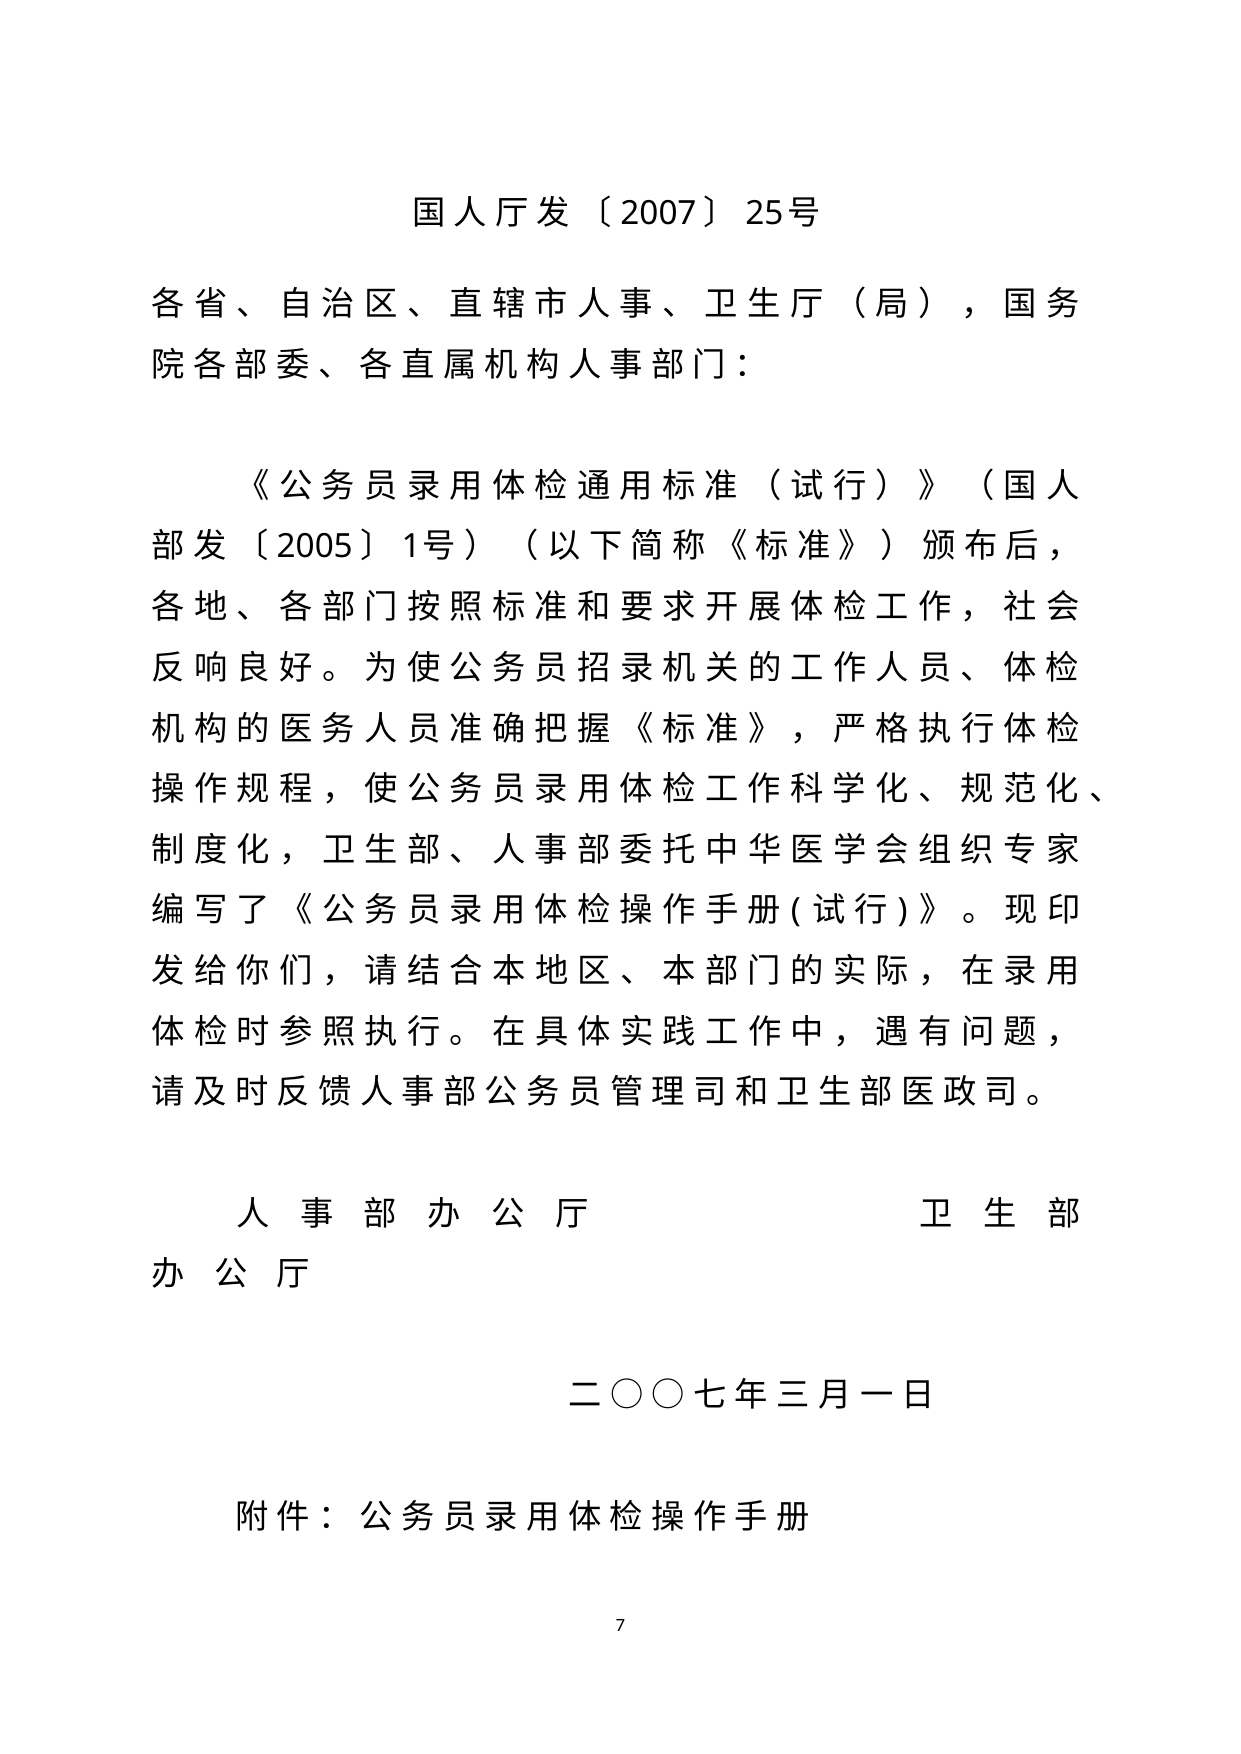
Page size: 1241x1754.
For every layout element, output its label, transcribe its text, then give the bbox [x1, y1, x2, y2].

text 国人厅发〔2007〕25号 [151, 180, 1089, 240]
text 各省、自治区、直辖市人事、卫生厅（局），国务院各部委、各直属机构人事部门： [151, 271, 1089, 392]
text 《公务员录用体检通用标准（试行）》（国人部发〔2005〕1号）（以下简称《标准》）颁布后，各地、各部门按照标准和要求开展体检工作，社会反响良好。为使公务员招录机关的工作人员、体检机构的医务人员准确把握《标准》，严格执行体检操作规程，使公务员录用体检工作科学化、规范化、制度化，卫生部、人事部委托中华医学会组织专家编写了《公务员录用体检操作手册(试行)》。现印发给你们，请结合本地区、本部门的实际，在录用体检时参照执行。在具体实践工作中，遇有问题，请及时反馈人事部公务员管理司和卫生部医政司。 [151, 453, 1089, 1119]
text 人 事 部 办 公 厅 卫 生 部 办 公 厅 [151, 1180, 1089, 1301]
text 二○○七年三月一日 [151, 1362, 1089, 1423]
text 附件：公务员录用体检操作手册 [151, 1483, 1089, 1544]
